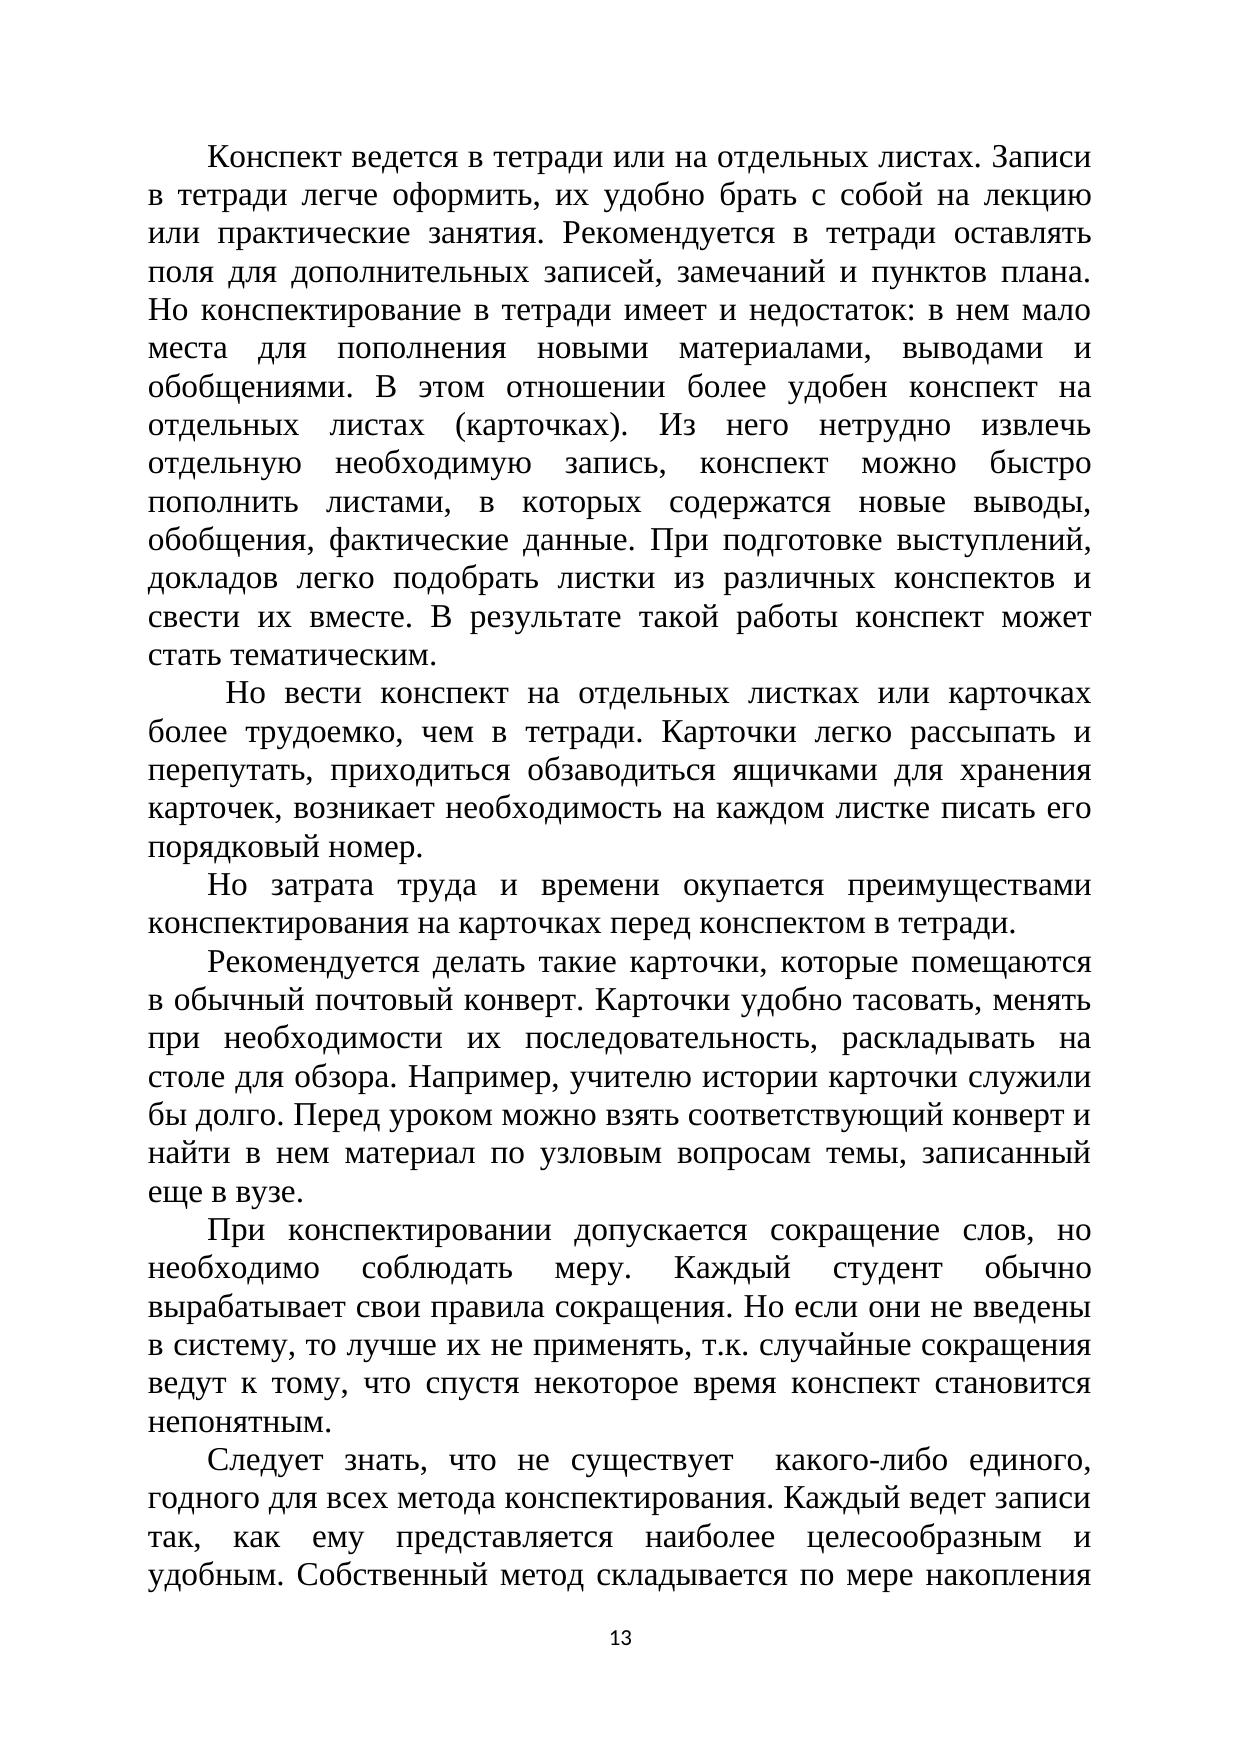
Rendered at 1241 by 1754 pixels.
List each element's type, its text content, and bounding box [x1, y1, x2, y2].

text Но затрата труда и времени окупается преимуществами конспектирования на карточках перед конспектом в тетради. [148, 864, 1092, 941]
text Конспект ведется в тетради или на отдельных листах. Записи в тетради легче оформить, их удобно брать с собой на лекцию или практические занятия. Рекомендуется в тетради оставлять поля для дополнительных записей, замечаний и пунктов плана. Но конспектирование в тетради имеет и недостаток: в нем мало места для пополнения новыми материалами, выводами и обобщениями. В этом отношении более удобен конспект на отдельных листах (карточках). Из него нетрудно извлечь отдельную необходимую запись, конспект можно быстро пополнить листами, в которых содержатся новые выводы, обобщения, фактические данные. При подготовке выступлений, докладов легко подобрать листки из различных конспектов и свести их вместе. В результате такой работы конспект может стать тематическим. [148, 136, 1092, 672]
text При конспектировании допускается сокращение слов, но необходимо соблюдать меру. Каждый студент обычно вырабатывает свои правила сокращения. Но если они не введены в систему, то лучше их не применять, т.к. случайные сокращения ведут к тому, что спустя некоторое время конспект становится непонятным. [148, 1209, 1092, 1439]
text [148, 1439, 1092, 1592]
text Но вести конспект на отдельных листках или карточках более трудоемко, чем в тетради. Карточки легко рассыпать и перепутать, приходиться обзаводиться ящичками для хранения карточек, возникает необходимость на каждом листке писать его порядковый номер. [148, 672, 1092, 864]
text Рекомендуется делать такие карточки, которые помещаются в обычный почтовый конверт. Карточки удобно тасовать, менять при необходимости их последовательность, раскладывать на столе для обзора. Например, учителю истории карточки служили бы долго. Перед уроком можно взять соответствующий конверт и найти в нем материал по узловым вопросам темы, записанный еще в вузе. [148, 941, 1092, 1209]
